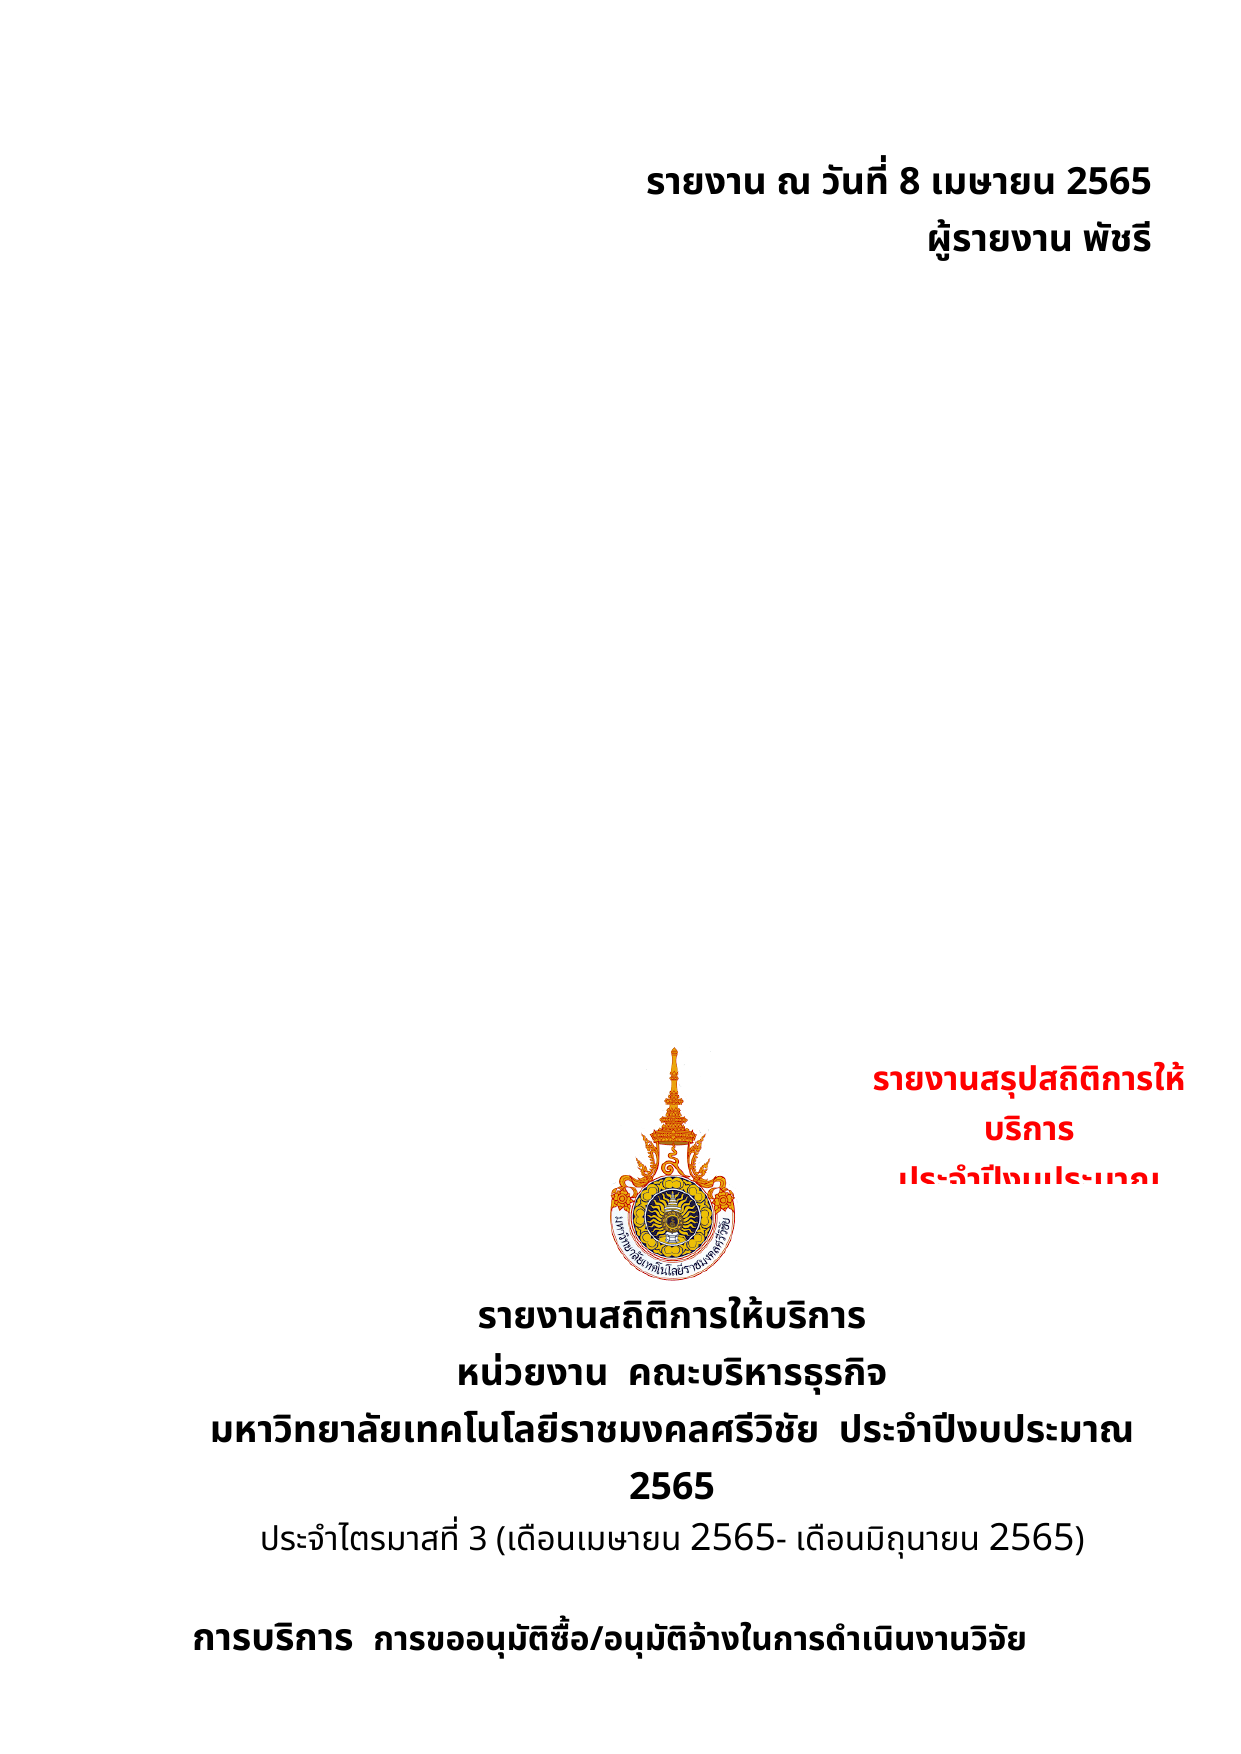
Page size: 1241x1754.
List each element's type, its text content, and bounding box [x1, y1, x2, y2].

text มหาวิทยาลัยเทคโนโลยีราชมงคลศรีวิชัย ประจำปีงบประมาณ 2565 [192, 1402, 1152, 1510]
text ประจำไตรมาสที่ 3 (เดือนเมษายน 2565- เดือนมิถุนายน 2565) [192, 1510, 1152, 1565]
text การบริการ การขออนุมัติซื้อ/อนุมัติจ้างในการดำเนินงานวิจัย [192, 1611, 1152, 1667]
text รายงานสถิติการให้บริการ [192, 1289, 1152, 1346]
text หน่วยงาน คณะบริหารธุรกิจ [192, 1346, 1152, 1402]
picture [600, 1033, 744, 1289]
text ผู้รายงาน พัชรี [192, 211, 1152, 268]
text รายงาน ณ วันที่ 8 เมษายน 2565 [192, 154, 1152, 211]
